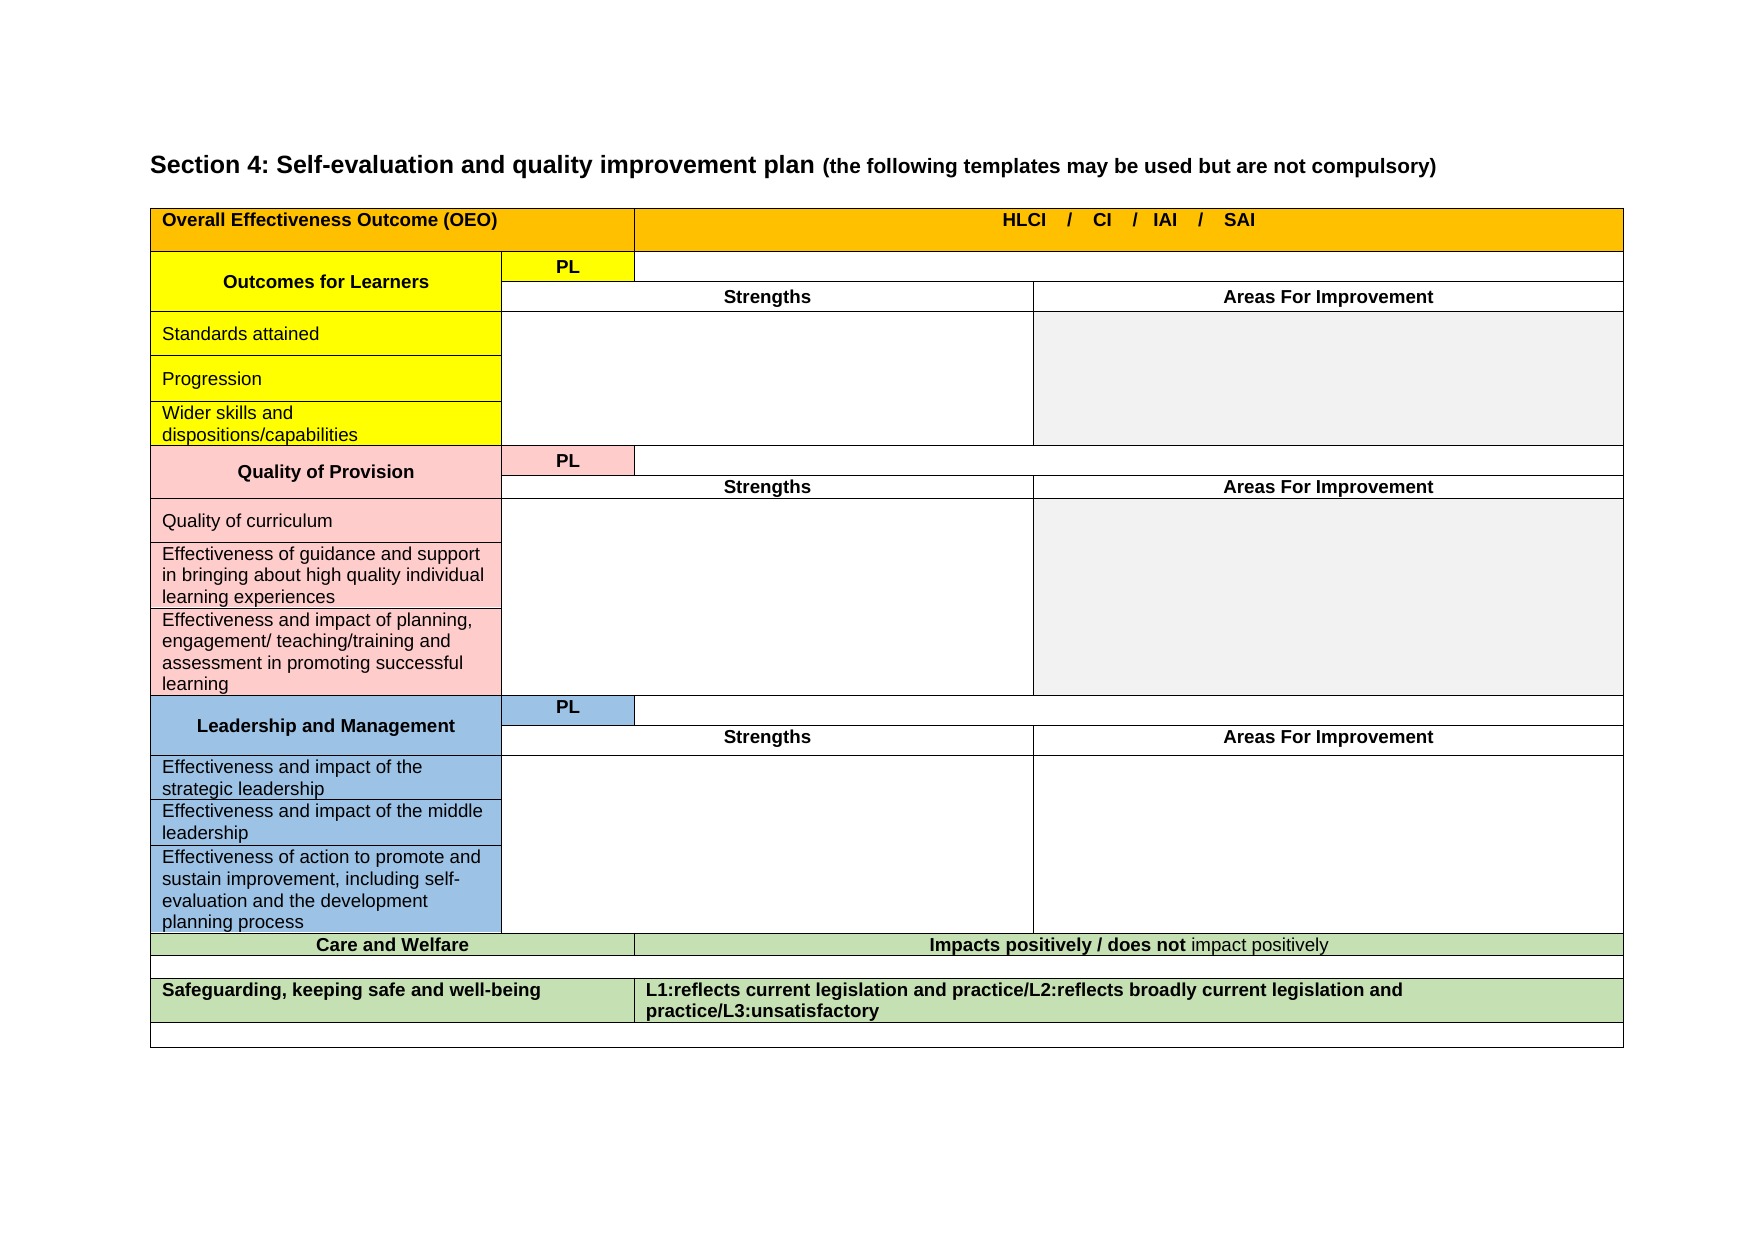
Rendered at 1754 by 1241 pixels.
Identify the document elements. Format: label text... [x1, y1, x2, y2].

table_cell L1:reflects current legislation and practice/L2:reflects broadly current legislation and practice/L3:unsatisfactory [635, 979, 1623, 1022]
table_cell Leadership and Management [151, 696, 501, 755]
table_cell PL [502, 696, 634, 725]
table_cell [1034, 499, 1623, 695]
table_cell PL [502, 446, 634, 475]
table_cell [635, 252, 1623, 281]
table_cell [502, 499, 1033, 695]
table_cell Areas For Improvement [1034, 476, 1623, 498]
table_cell Impacts positively / does not impact positively [635, 934, 1623, 955]
table_cell PL [502, 252, 634, 281]
text Section 4: Self-evaluation and quality improvement plan (the following templates may be used but are not compulsory) [150, 150, 1604, 179]
table_cell Strengths [502, 726, 1033, 755]
table_cell Progression [151, 356, 501, 401]
table_cell Safeguarding, keeping safe and well-being [151, 979, 634, 1022]
table_cell Effectiveness of guidance and support in bringing about high quality individual learning experiences [151, 543, 501, 607]
table_cell Strengths [502, 282, 1033, 311]
table_cell Effectiveness and impact of planning, engagement/ teaching/training and assessment in promoting successful learning [151, 609, 501, 695]
table_cell Areas For Improvement [1034, 726, 1623, 755]
table_cell Wider skills and dispositions/capabilities [151, 402, 501, 445]
table_cell Areas For Improvement [1034, 282, 1623, 311]
table_cell [1034, 756, 1623, 932]
table_cell Quality of curriculum [151, 499, 501, 542]
table_cell [635, 696, 1623, 725]
table_cell [635, 446, 1623, 475]
table_cell Outcomes for Learners [151, 252, 501, 311]
table_cell [502, 756, 1033, 932]
table_cell Strengths [502, 476, 1033, 498]
table_header HLCI / CI / IAI / SAI [635, 209, 1623, 251]
table_cell [151, 1023, 1623, 1047]
table_cell Effectiveness of action to promote and sustain improvement, including self-evaluation and the development planning process [151, 846, 501, 932]
table_cell Effectiveness and impact of the middle leadership [151, 800, 501, 845]
table_cell Quality of Provision [151, 446, 501, 498]
table_cell [502, 312, 1033, 445]
table_cell Care and Welfare [151, 934, 634, 955]
table_header Overall Effectiveness Outcome (OEO) [151, 209, 634, 251]
table_cell Standards attained [151, 312, 501, 355]
table_cell [1034, 312, 1623, 445]
table_cell [151, 956, 1623, 978]
table_cell Effectiveness and impact of the strategic leadership [151, 756, 501, 799]
